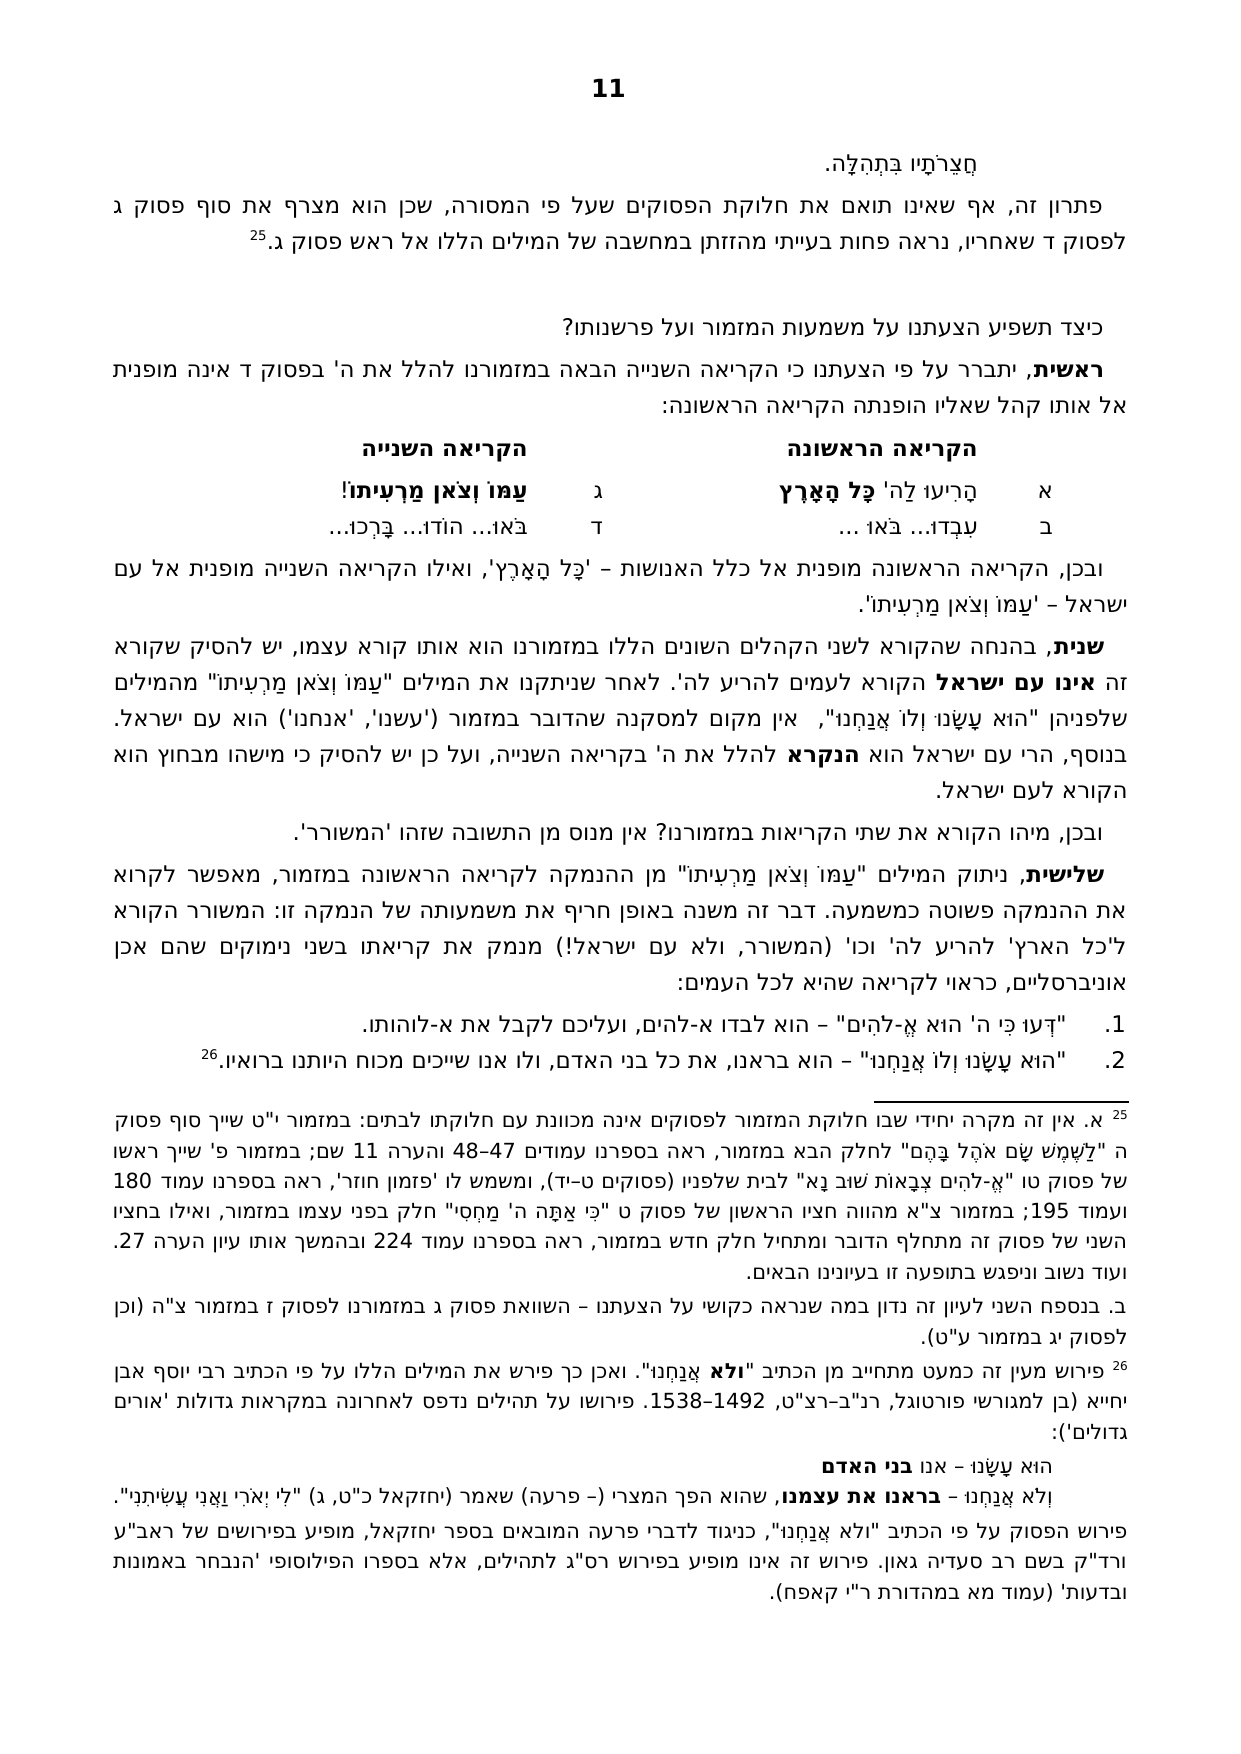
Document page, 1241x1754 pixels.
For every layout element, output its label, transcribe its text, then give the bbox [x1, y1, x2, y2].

text חֲצֵרֹתָיו בִּתְהִלָּה. [112, 150, 1053, 177]
text כיצד תשפיע הצעתנו על משמעות המזמור ועל פרשנותו? [112, 314, 1128, 341]
list "דְּעוּ כִּי ה' הוּא אֱ-לֹהִים" – הוא לבדו א-להים, ועליכם לקבל את א-לוהותו. [112, 1011, 1104, 1038]
text ובכן, הקריאה הראשונה מופנית אל כלל האנושות – 'כָּל הָאָרֶץ', ואילו הקריאה השנייה מופנית אל עם ישראל – 'עַמּוֹ וְצֹאן מַרְעִיתוֹ'. [112, 555, 1128, 618]
list "הוּא עָשָׂנוּ וְלוֹ אֲנַחְנוּ" – הוא בראנו, את כל בני האדם, ולו אנו שייכים מכוח היותנו ברואיו. [112, 1047, 1104, 1074]
text שנית, בהנחה שהקורא לשני הקהלים השונים הללו במזמורנו הוא אותו קורא עצמו, יש להסיק שקורא זה אינו עם ישראל הקורא לעמים להריע לה'. לאחר שניתקנו את המילים "עַמּוֹ וְצֹאן מַרְעִיתוֹ" מהמילים שלפניהן "הוּא עָשָׂנוּ וְלוֹ אֲנַחְנוּ", אין מקום למסקנה שהדובר במזמור ('עשנו', 'אנחנו') הוא עם ישראל. בנוסף, הרי עם ישראל הוא הנקרא להלל את ה' בקריאה השנייה, ועל כן יש להסיק כי מישהו מבחוץ הוא הקורא לעם ישראל. [112, 633, 1128, 803]
text ראשית, יתברר על פי הצעתנו כי הקריאה השנייה הבאה במזמורנו להלל את ה' בפסוק ד אינה מופנית אל אותו קהל שאליו הופנתה הקריאה הראשונה: [112, 357, 1128, 419]
text פתרון זה, אף שאינו תואם את חלוקת הפסוקים שעל פי המסורה, שכן הוא מצרף את סוף פסוק ג לפסוק ד שאחריו, נראה פחות בעייתי מהזזתן במחשבה של המילים הללו אל ראש פסוק ג. [112, 192, 1128, 255]
text א הָרִיעוּ לַה' כָּל הָאָרֶץ ג עַמּוֹ וְצֹאן מַרְעִיתוֹ! [112, 477, 1128, 503]
text שלישית, ניתוק המילים "עַמּוֹ וְצֹאן מַרְעִיתוֹ" מן ההנמקה לקריאה הראשונה במזמור, מאפשר לקרוא את ההנמקה פשוטה כמשמעה. דבר זה משנה באופן חריף את משמעותה של הנמקה זו: המשורר הקורא ל'כל הארץ' להריע לה' וכו' (המשורר, ולא עם ישראל!) מנמק את קריאתו בשני נימוקים שהם אכן אוניברסליים, כראוי לקריאה שהיא לכל העמים: [112, 861, 1128, 996]
text ובכן, מיהו הקורא את שתי הקריאות במזמורנו? אין מנוס מן התשובה שזהו 'המשורר'. [112, 819, 1128, 846]
text הקריאה הראשונה הקריאה השנייה [112, 435, 1128, 461]
text ב עִבְדוּ... בֹּאוּ ... ד בֹּאוּ... הוֹדוּ... בָּרְכוּ... [112, 513, 1128, 539]
